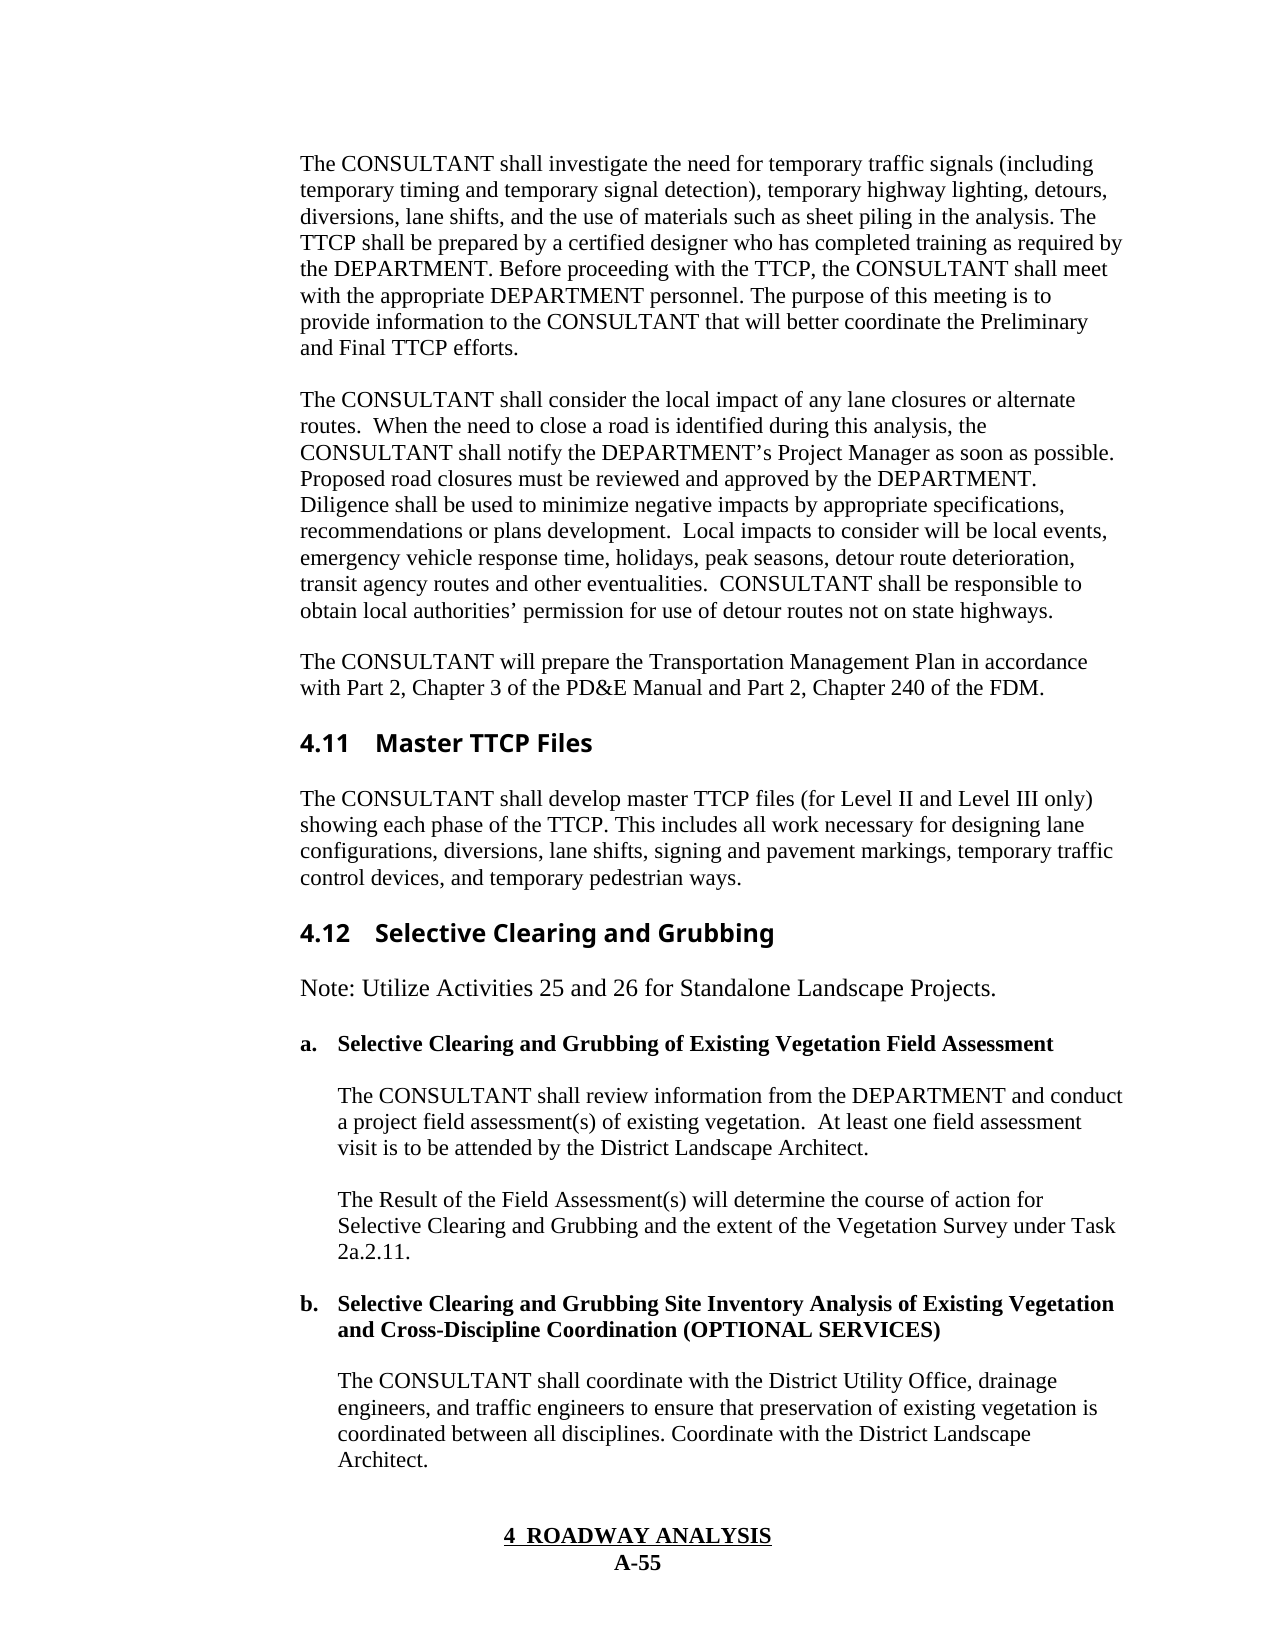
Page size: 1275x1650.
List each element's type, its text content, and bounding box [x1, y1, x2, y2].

text The CONSULTANT shall investigate the need for temporary traffic signals (including temporary timing and temporary signal detection), temporary highway lighting, detours, diversions, lane shifts, and the use of materials such as sheet piling in the analysis. The TTCP shall be prepared by a certified designer who has completed training as required by the DEPARTMENT. Before proceeding with the TTCP, the CONSULTANT shall meet with the appropriate DEPARTMENT personnel. The purpose of this meeting is to provide information to the CONSULTANT that will better coordinate the Preliminary and Final TTCP efforts. [300, 150, 1125, 361]
text The CONSULTANT shall coordinate with the District Utility Office, drainage engineers, and traffic engineers to ensure that preservation of existing vegetation is coordinated between all disciplines. Coordinate with the District Landscape Architect. [337, 1367, 1125, 1473]
subtitle 4.11 Master TTCP Files [300, 726, 1125, 760]
text The Result of the Field Assessment(s) will determine the course of action for Selective Clearing and Grubbing and the extent of the Vegetation Survey under Task 2a.2.11. [337, 1186, 1125, 1265]
text The CONSULTANT shall consider the local impact of any lane closures or alternate routes. When the need to close a road is identified during this analysis, the CONSULTANT shall notify the DEPARTMENT’s Project Manager as soon as possible. Proposed road closures must be reviewed and approved by the DEPARTMENT. Diligence shall be used to minimize negative impacts by appropriate specifications, recommendations or plans development. Local impacts to consider will be local events, emergency vehicle response time, holidays, peak seasons, detour route deterioration, transit agency routes and other eventualities. CONSULTANT shall be responsible to obtain local authorities’ permission for use of detour routes not on state highways. [300, 386, 1125, 623]
list Selective Clearing and Grubbing of Existing Vegetation Field Assessment [300, 1030, 1125, 1057]
text Note: Utilize Activities 25 and 26 for Standalone Landscape Projects. [300, 974, 1125, 1002]
text The CONSULTANT shall develop master TTCP files (for Level II and Level III only) showing each phase of the TTCP. This includes all work necessary for designing lane configurations, diversions, lane shifts, signing and pavement markings, temporary traffic control devices, and temporary pedestrian ways. [300, 785, 1125, 890]
text The CONSULTANT shall review information from the DEPARTMENT and conduct a project field assessment(s) of existing vegetation. At least one field assessment visit is to be attended by the District Landscape Architect. [337, 1082, 1125, 1161]
list Selective Clearing and Grubbing Site Inventory Analysis of Existing Vegetation and Cross-Discipline Coordination (OPTIONAL SERVICES) [300, 1290, 1125, 1342]
text The CONSULTANT will prepare the Transportation Management Plan in accordance with Part 2, Chapter 3 of the PD&E Manual and Part 2, Chapter 240 of the FDM. [300, 648, 1125, 701]
subtitle 4.12 Selective Clearing and Grubbing [300, 915, 1125, 949]
